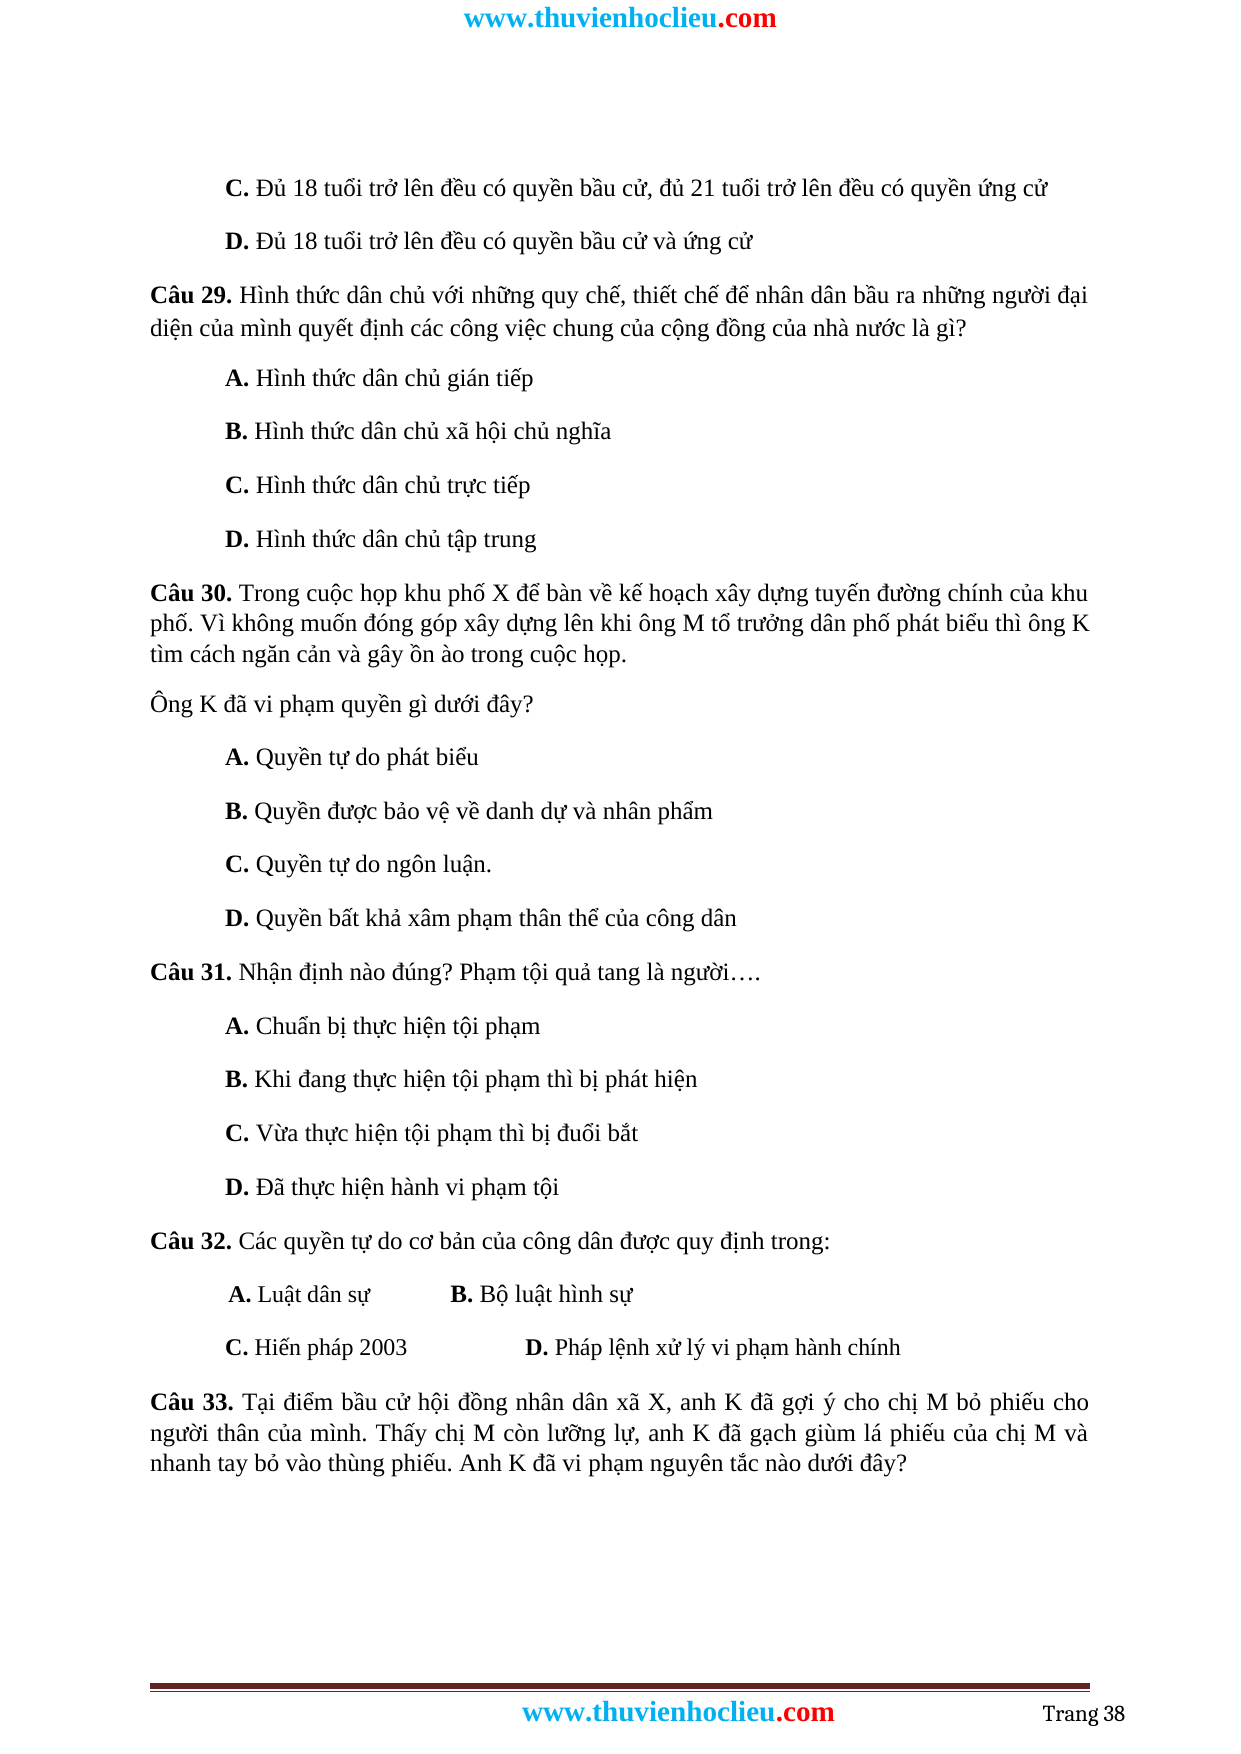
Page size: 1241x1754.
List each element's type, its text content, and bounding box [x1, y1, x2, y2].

text Câu 29. Hình thức dân chủ với những quy chế, thiết chế để nhân dân bầu ra những người đại diện của mình quyết định các công việc chung của cộng đồng của nhà nước là gì? [150, 280, 1090, 342]
text A. Hình thức dân chủ gián tiếp [225, 363, 1090, 391]
text C. Hình thức dân chủ trực tiếp [225, 470, 1090, 499]
text A. Quyền tự do phát biểu [225, 742, 1090, 771]
text D. Pháp lệnh xử lý vi phạm hành chính [525, 1333, 1090, 1361]
text Câu 30. Trong cuộc họp khu phố X để bàn về kế hoạch xây dựng tuyến đường chính của khu phố. Vì không muốn đóng góp xây dựng lên khi ông M tổ trưởng dân phố phát biểu thì ông K tìm cách ngăn cản và gây ồn ào trong cuộc họp. [150, 578, 1090, 668]
text B. Bộ luật hình sự [450, 1279, 1090, 1308]
text B. Khi đang thực hiện tội phạm thì bị phát hiện [225, 1064, 1090, 1093]
text D. Đủ 18 tuổi trở lên đều có quyền bầu cử và ứng cử [225, 226, 1090, 255]
text Câu 32. Các quyền tự do cơ bản của công dân được quy định trong: [150, 1226, 1090, 1254]
text D. Đã thực hiện hành vi phạm tội [225, 1172, 1090, 1201]
text C. Quyền tự do ngôn luận. [225, 849, 1090, 878]
text B. Quyền được bảo vệ về danh dự và nhân phẩm [225, 796, 1090, 824]
text Câu 31. Nhận định nào đúng? Phạm tội quả tang là người…. [150, 957, 1090, 986]
text D. Quyền bất khả xâm phạm thân thể của công dân [225, 903, 1090, 932]
text C. Hiến pháp 2003 [225, 1333, 450, 1361]
text Ông K đã vi phạm quyền gì dưới đây? [150, 689, 1090, 718]
text A. Luật dân sự [223, 1279, 375, 1307]
text Câu 33. Tại điểm bầu cử hội đồng nhân dân xã X, anh K đã gợi ý cho chị M bỏ phiếu cho người thân của mình. Thấy chị M còn lưỡng lự, anh K đã gạch giùm lá phiếu của chị M và nhanh tay bỏ vào thùng phiếu. Anh K đã vi phạm nguyên tắc nào dưới đây? [150, 1387, 1090, 1477]
text D. Hình thức dân chủ tập trung [225, 524, 1090, 553]
text C. Đủ 18 tuổi trở lên đều có quyền bầu cử, đủ 21 tuổi trở lên đều có quyền ứng cử [225, 173, 1090, 201]
text A. Chuẩn bị thực hiện tội phạm [225, 1011, 1090, 1039]
text B. Hình thức dân chủ xã hội chủ nghĩa [225, 416, 1090, 445]
text C. Vừa thực hiện tội phạm thì bị đuổi bắt [225, 1118, 1090, 1147]
